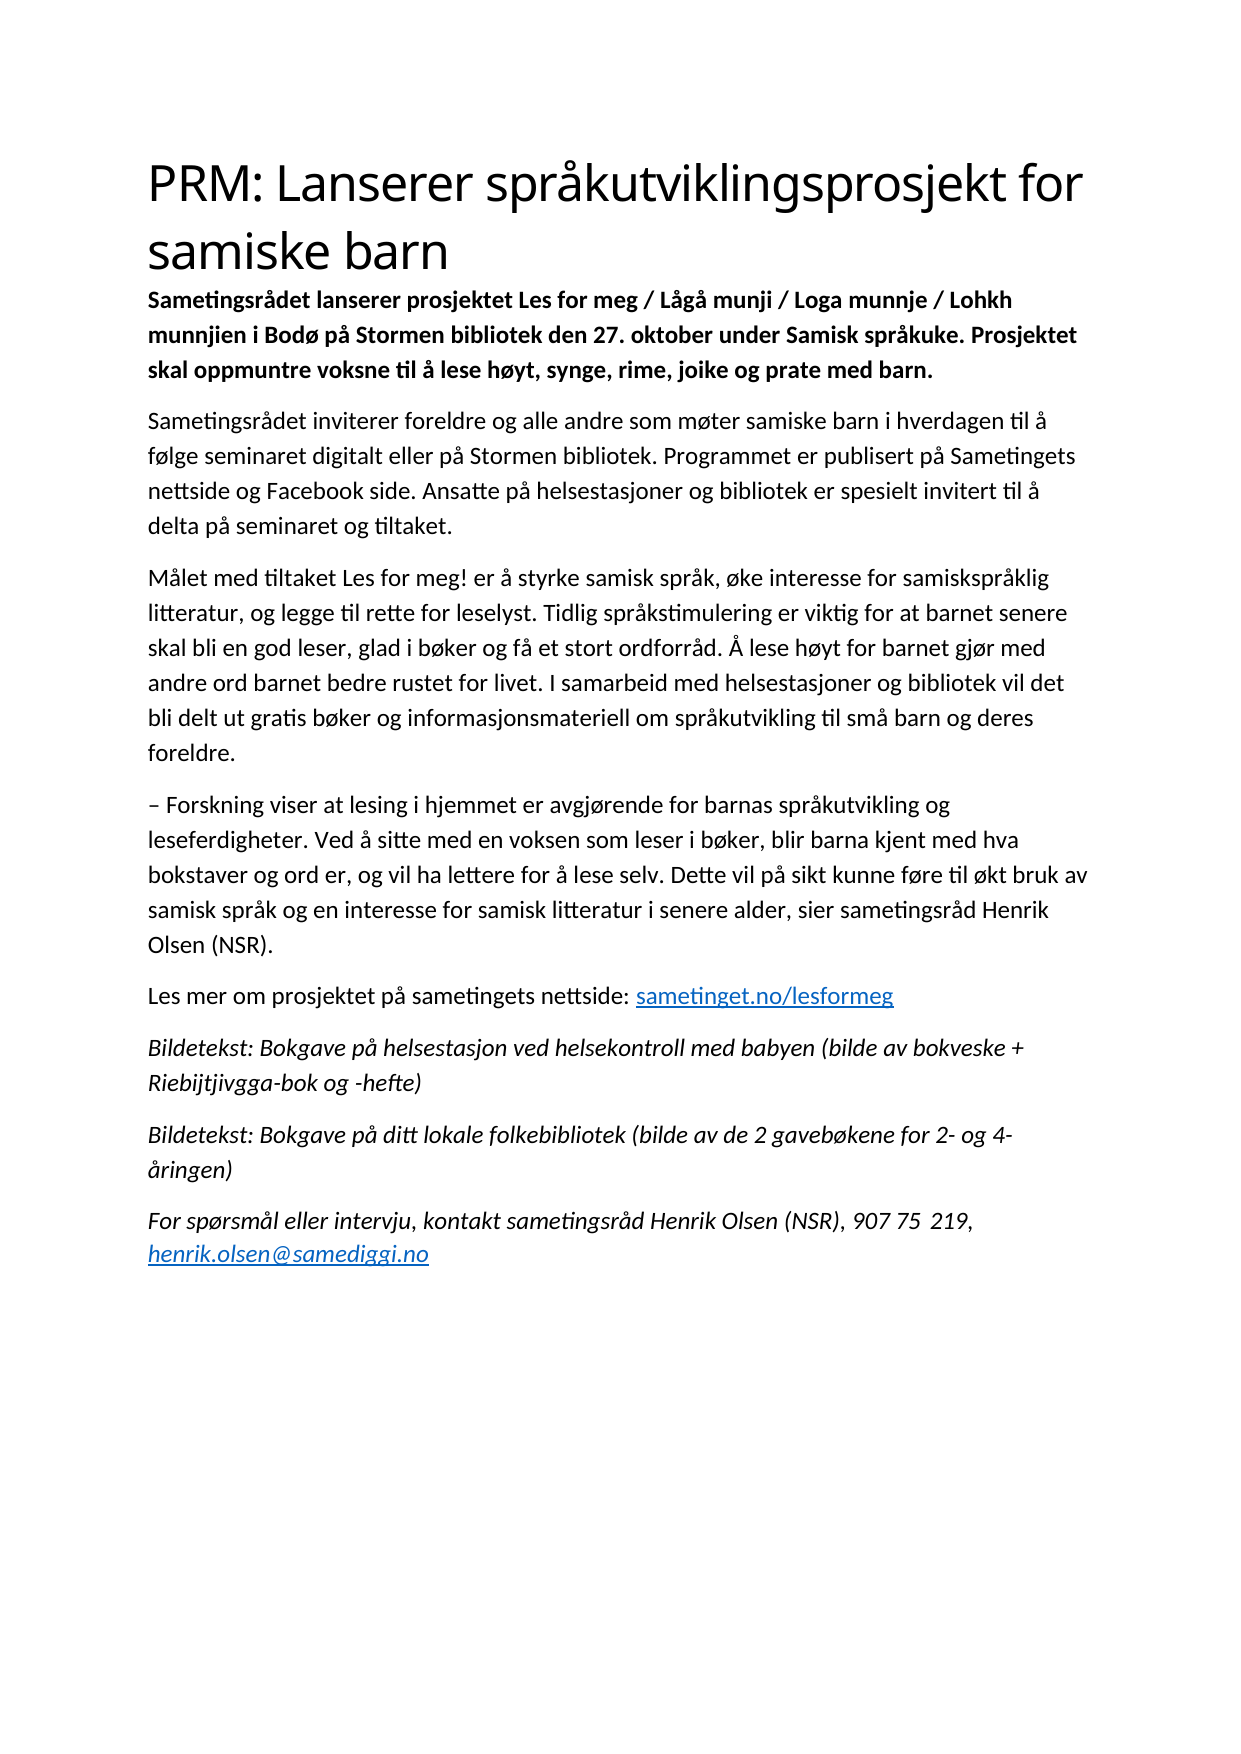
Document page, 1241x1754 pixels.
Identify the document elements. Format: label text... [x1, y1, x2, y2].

title PRM: Lanserer språkutviklingsprosjekt for samiske barn [148, 148, 1093, 284]
text Bildetekst: Bokgave på ditt lokale folkebibliotek (bilde av de 2 gavebøkene for 2- og 4-åringen) [148, 1119, 1093, 1184]
text Sametingsrådet lanserer prosjektet Les for meg / Lågå munji / Loga munnje / Lohkh munnjien i Bodø på Stormen bibliotek den 27. oktober under Samisk språkuke. Prosjektet skal oppmuntre voksne til å lese høyt, synge, rime, joike og prate med barn. [148, 284, 1093, 384]
text Målet med tiltaket Les for meg! er å styrke samisk språk, øke interesse for samiskspråklig litteratur, og legge til rette for leselyst. Tidlig språkstimulering er viktig for at barnet senere skal bli en god leser, glad i bøker og få et stort ordforråd. Å lese høyt for barnet gjør med andre ord barnet bedre rustet for livet. I samarbeid med helsestasjoner og bibliotek vil det bli delt ut gratis bøker og informasjonsmateriell om språkutvikling til små barn og deres foreldre. [148, 562, 1093, 768]
text Bildetekst: Bokgave på helsestasjon ved helsekontroll med babyen (bilde av bokveske + Riebijtjivgga-bok og -hefte) [148, 1032, 1093, 1098]
text For spørsmål eller intervju, kontakt sametingsråd Henrik Olsen (NSR), 907 75 219, henrik.olsen@samediggi.no [148, 1206, 1093, 1269]
text Sametingsrådet inviterer foreldre og alle andre som møter samiske barn i hverdagen til å følge seminaret digitalt eller på Stormen bibliotek. Programmet er publisert på Sametingets nettside og Facebook side. Ansatte på helsestasjoner og bibliotek er spesielt invitert til å delta på seminaret og tiltaket. [148, 406, 1093, 541]
text – Forskning viser at lesing i hjemmet er avgjørende for barnas språkutvikling og leseferdigheter. Ved å sitte med en voksen som leser i bøker, blir barna kjent med hva bokstaver og ord er, og vil ha lettere for å lese selv. Dette vil på sikt kunne føre til økt bruk av samisk språk og en interesse for samisk litteratur i senere alder, sier sametingsråd Henrik Olsen (NSR). [148, 789, 1093, 959]
text Les mer om prosjektet på sametingets nettside: sametinget.no/lesformeg [148, 981, 1093, 1011]
